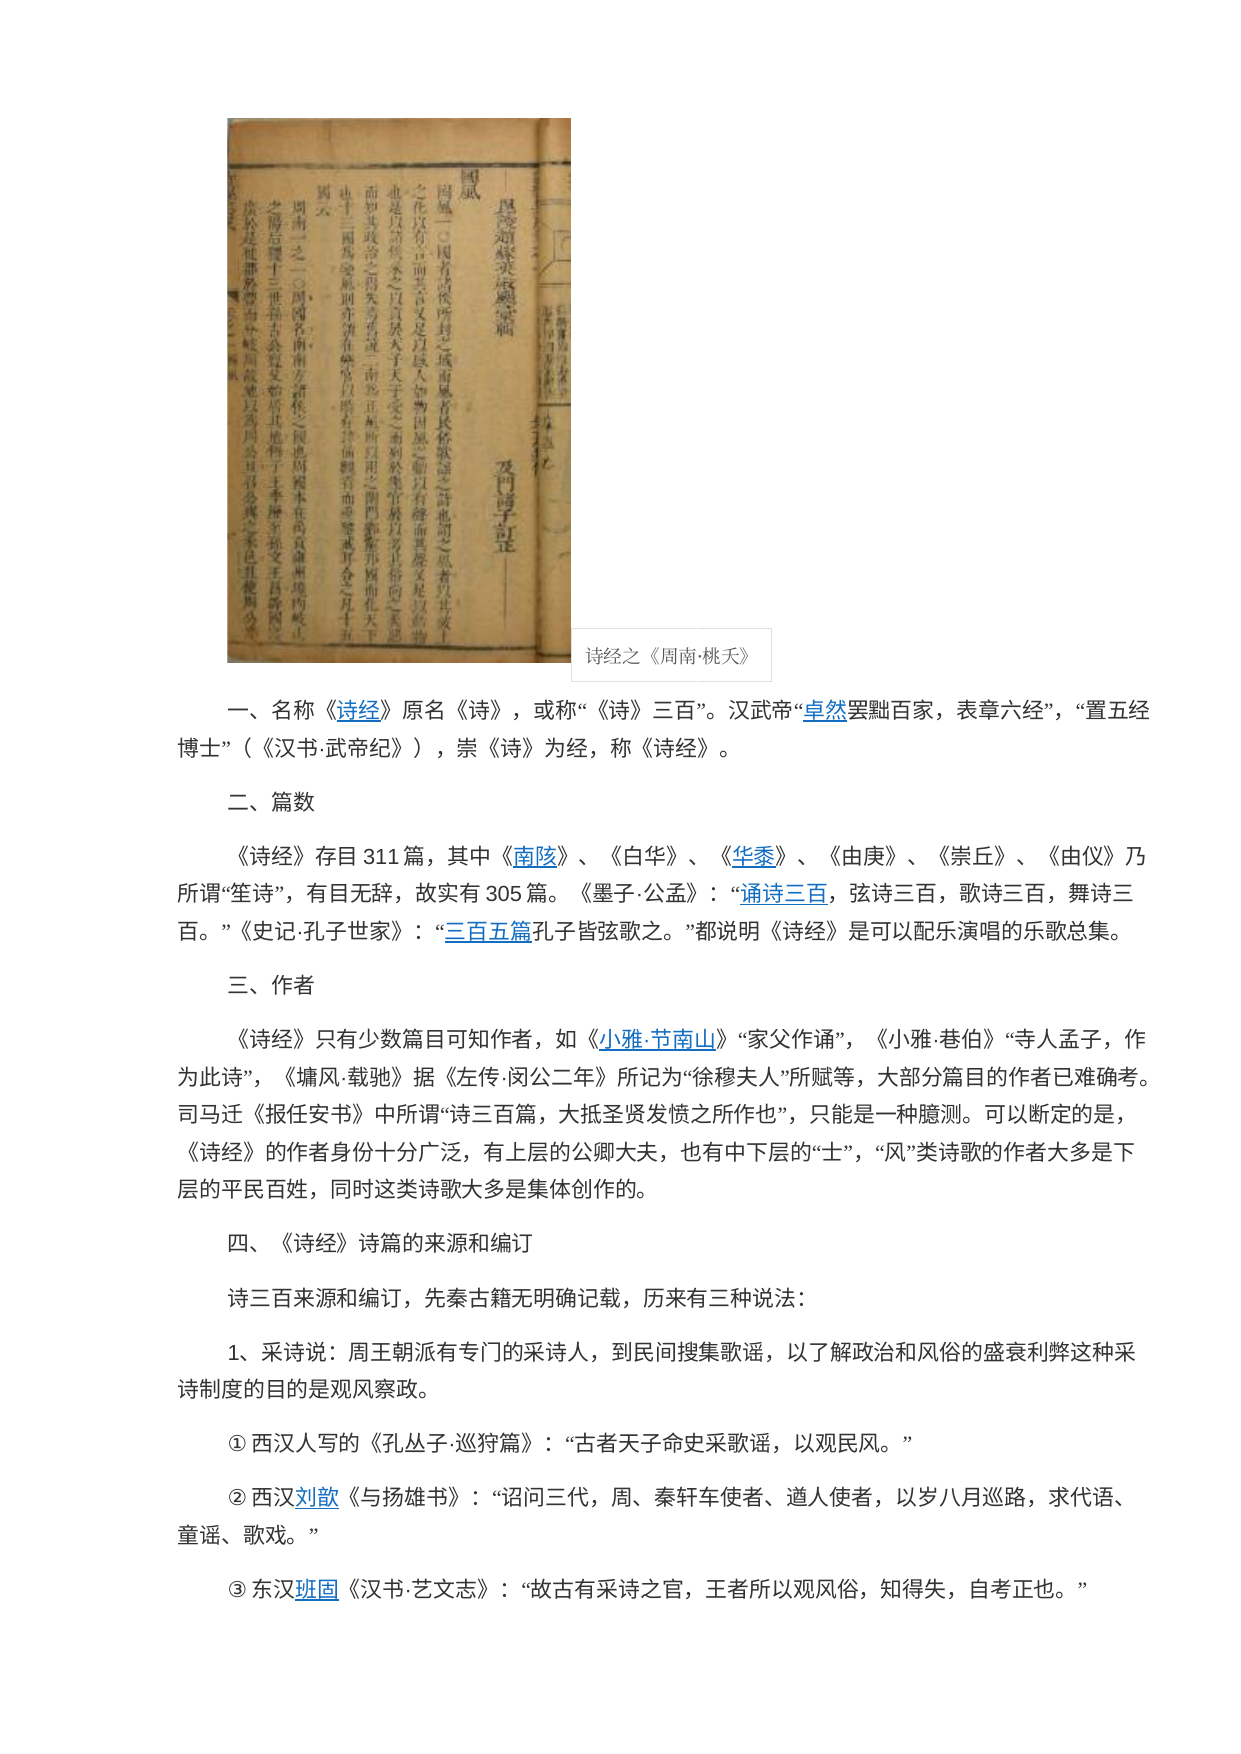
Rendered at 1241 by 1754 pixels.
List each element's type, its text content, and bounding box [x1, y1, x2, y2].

text 二、篇数 [177, 779, 1152, 816]
text 诗经之《周南·桃夭》 [571, 118, 1152, 682]
text 《诗经》存目311篇，其中《南陔》、《白华》、《华黍》、《由庚》、《崇丘》、《由仪》乃所谓“笙诗”，有目无辞，故实有305篇。《墨子·公孟》：“诵诗三百，弦诗三百，歌诗三百，舞诗三百。”《史记·孔子世家》：“三百五篇孔子皆弦歌之。”都说明《诗经》是可以配乐演唱的乐歌总集。 [177, 833, 1152, 946]
text 三、作者 [177, 962, 1152, 1000]
text 诗三百来源和编订，先秦古籍无明确记载，历来有三种说法： [177, 1275, 1152, 1312]
picture [227, 118, 571, 663]
text 1、采诗说：周王朝派有专门的采诗人，到民间搜集歌谣，以了解政治和风俗的盛衰利弊这种采诗制度的目的是观风察政。 [177, 1329, 1152, 1404]
text 四、《诗经》诗篇的来源和编订 [177, 1221, 1152, 1258]
text 《诗经》只有少数篇目可知作者，如《小雅·节南山》“家父作诵”，《小雅·巷伯》“寺人孟子，作为此诗”，《墉风·载驰》据《左传·闵公二年》所记为“徐穆夫人”所赋等，大部分篇目的作者已难确考。司马迁《报任安书》中所谓“诗三百篇，大抵圣贤发愤之所作也”，只能是一种臆测。可以断定的是，《诗经》的作者身份十分广泛，有上层的公卿大夫，也有中下层的“士”，“风”类诗歌的作者大多是下层的平民百姓，同时这类诗歌大多是集体创作的。 [177, 1016, 1152, 1204]
text ①西汉人写的《孔丛子·巡狩篇》：“古者天子命史采歌谣，以观民风。” [177, 1421, 1152, 1458]
text ②西汉刘歆《与扬雄书》：“诏问三代，周、秦轩车使者、遒人使者，以岁八月巡路，求代语、童谣、歌戏。” [177, 1475, 1152, 1550]
text ③东汉班固《汉书·艺文志》：“故古有采诗之官，王者所以观风俗，知得失，自考正也。” [177, 1566, 1152, 1604]
text 一、名称《诗经》原名《诗》，或称“《诗》三百”。汉武帝“卓然罢黜百家，表章六经”，“置五经博士”（《汉书·武帝纪》），崇《诗》为经，称《诗经》。 [177, 687, 1152, 762]
